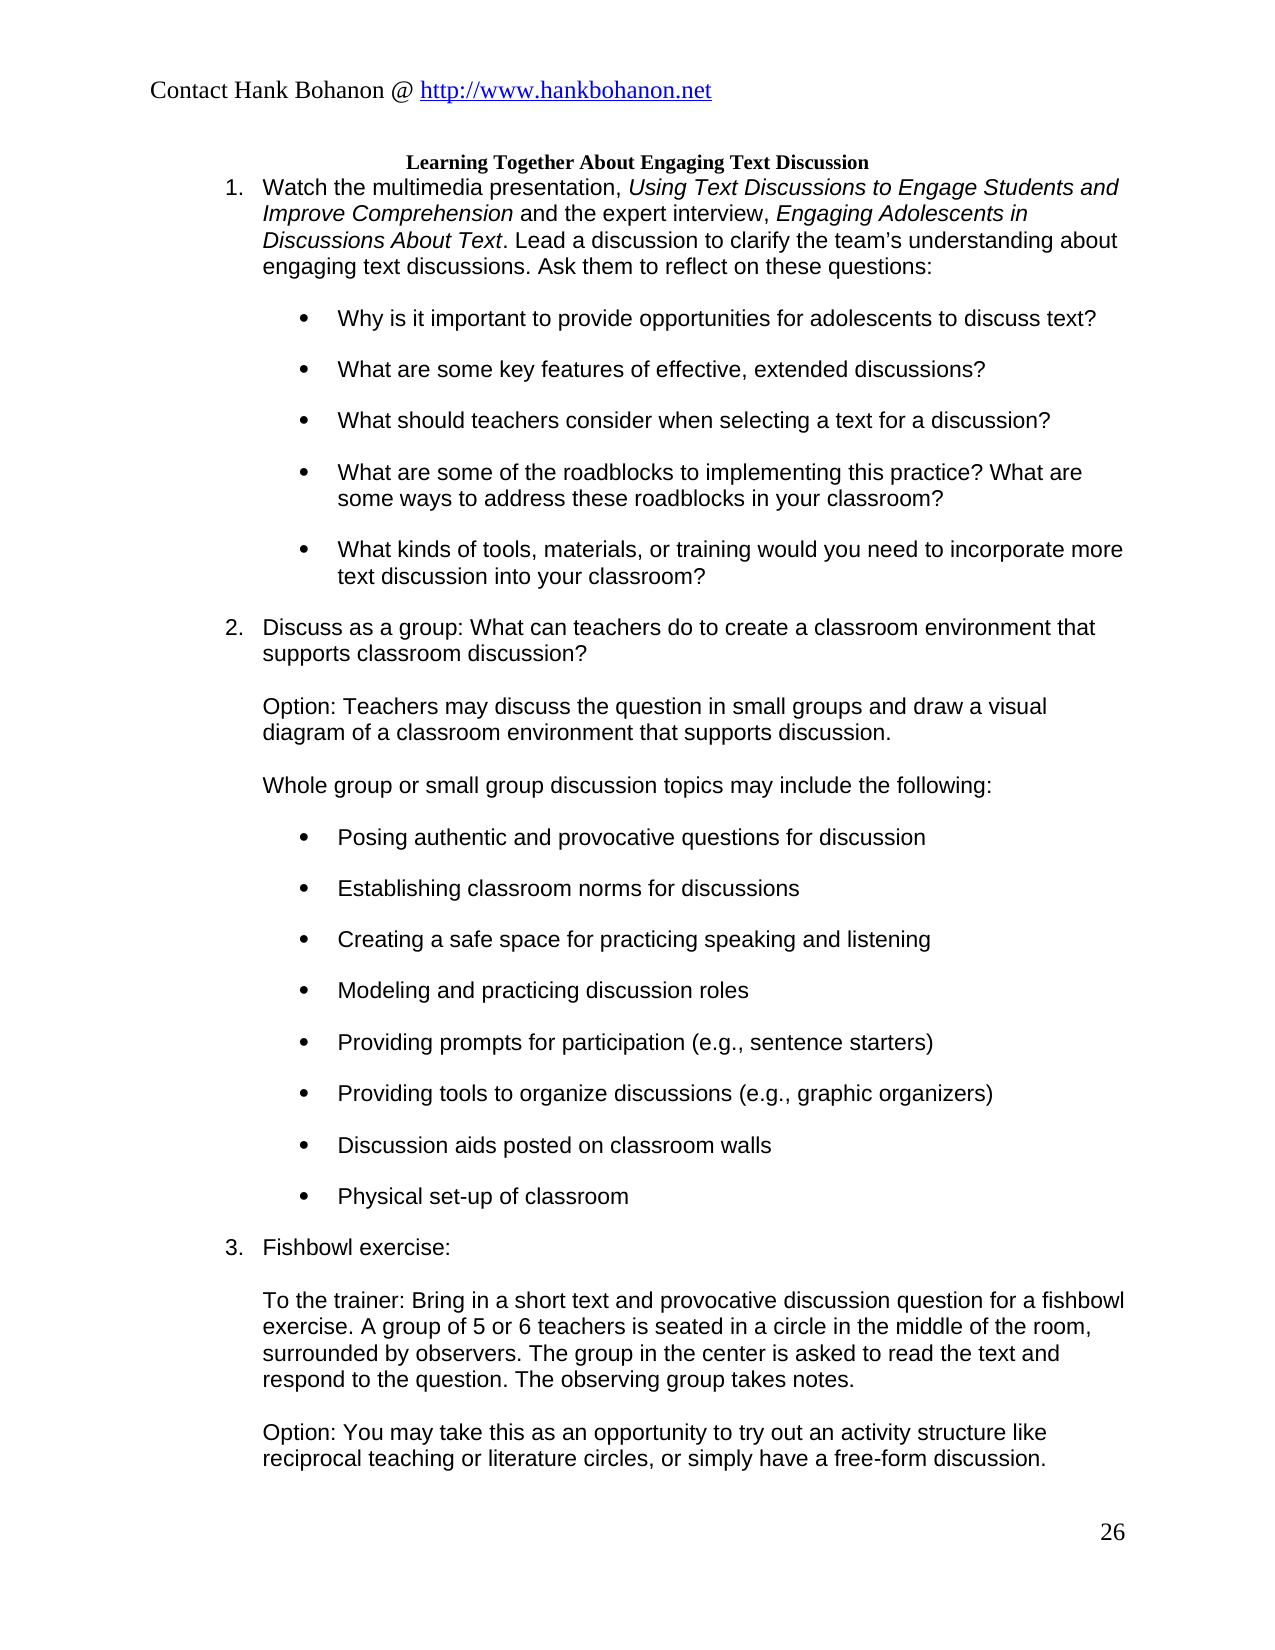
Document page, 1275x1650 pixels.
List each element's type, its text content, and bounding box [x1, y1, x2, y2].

list Physical set-up of classroom [300, 1183, 1125, 1209]
list Posing authentic and provocative questions for discussion [300, 823, 1125, 850]
list What are some of the roadblocks to implementing this practice? What are some ways to address these roadblocks in your classroom? [300, 458, 1125, 511]
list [225, 1234, 1125, 1498]
list Establishing classroom norms for discussions [300, 875, 1125, 901]
list Discuss as a group: What can teachers do to create a classroom environment that supports classroom discussion? Option: Teachers may discuss the question in small groups and draw a visual diagram of a classroom environment that supports discussion. Whole group or small group discussion topics may include the following: [225, 614, 1125, 798]
list Providing prompts for participation (e.g., sentence starters) [300, 1029, 1125, 1055]
list What should teachers consider when selecting a text for a discussion? [300, 407, 1125, 433]
list Modeling and practicing discussion roles [300, 977, 1125, 1004]
list Why is it important to provide opportunities for adolescents to discuss text? [300, 304, 1125, 331]
list Providing tools to organize discussions (e.g., graphic organizers) [300, 1080, 1125, 1107]
subtitle Learning Together About Engaging Text Discussion [150, 150, 1125, 174]
list What are some key features of effective, extended discussions? [300, 356, 1125, 382]
list Creating a safe space for practicing speaking and listening [300, 926, 1125, 952]
list What kinds of tools, materials, or training would you need to incorporate more text discussion into your classroom? [300, 536, 1125, 589]
list Watch the multimedia presentation, Using Text Discussions to Engage Students and Improve Comprehension and the expert interview, Engaging Adolescents in Discussions About Text. Lead a discussion to clarify the team’s understanding about engaging text discussions. Ask them to reflect on these questions: [225, 174, 1125, 279]
list Discussion aids posted on classroom walls [300, 1132, 1125, 1158]
